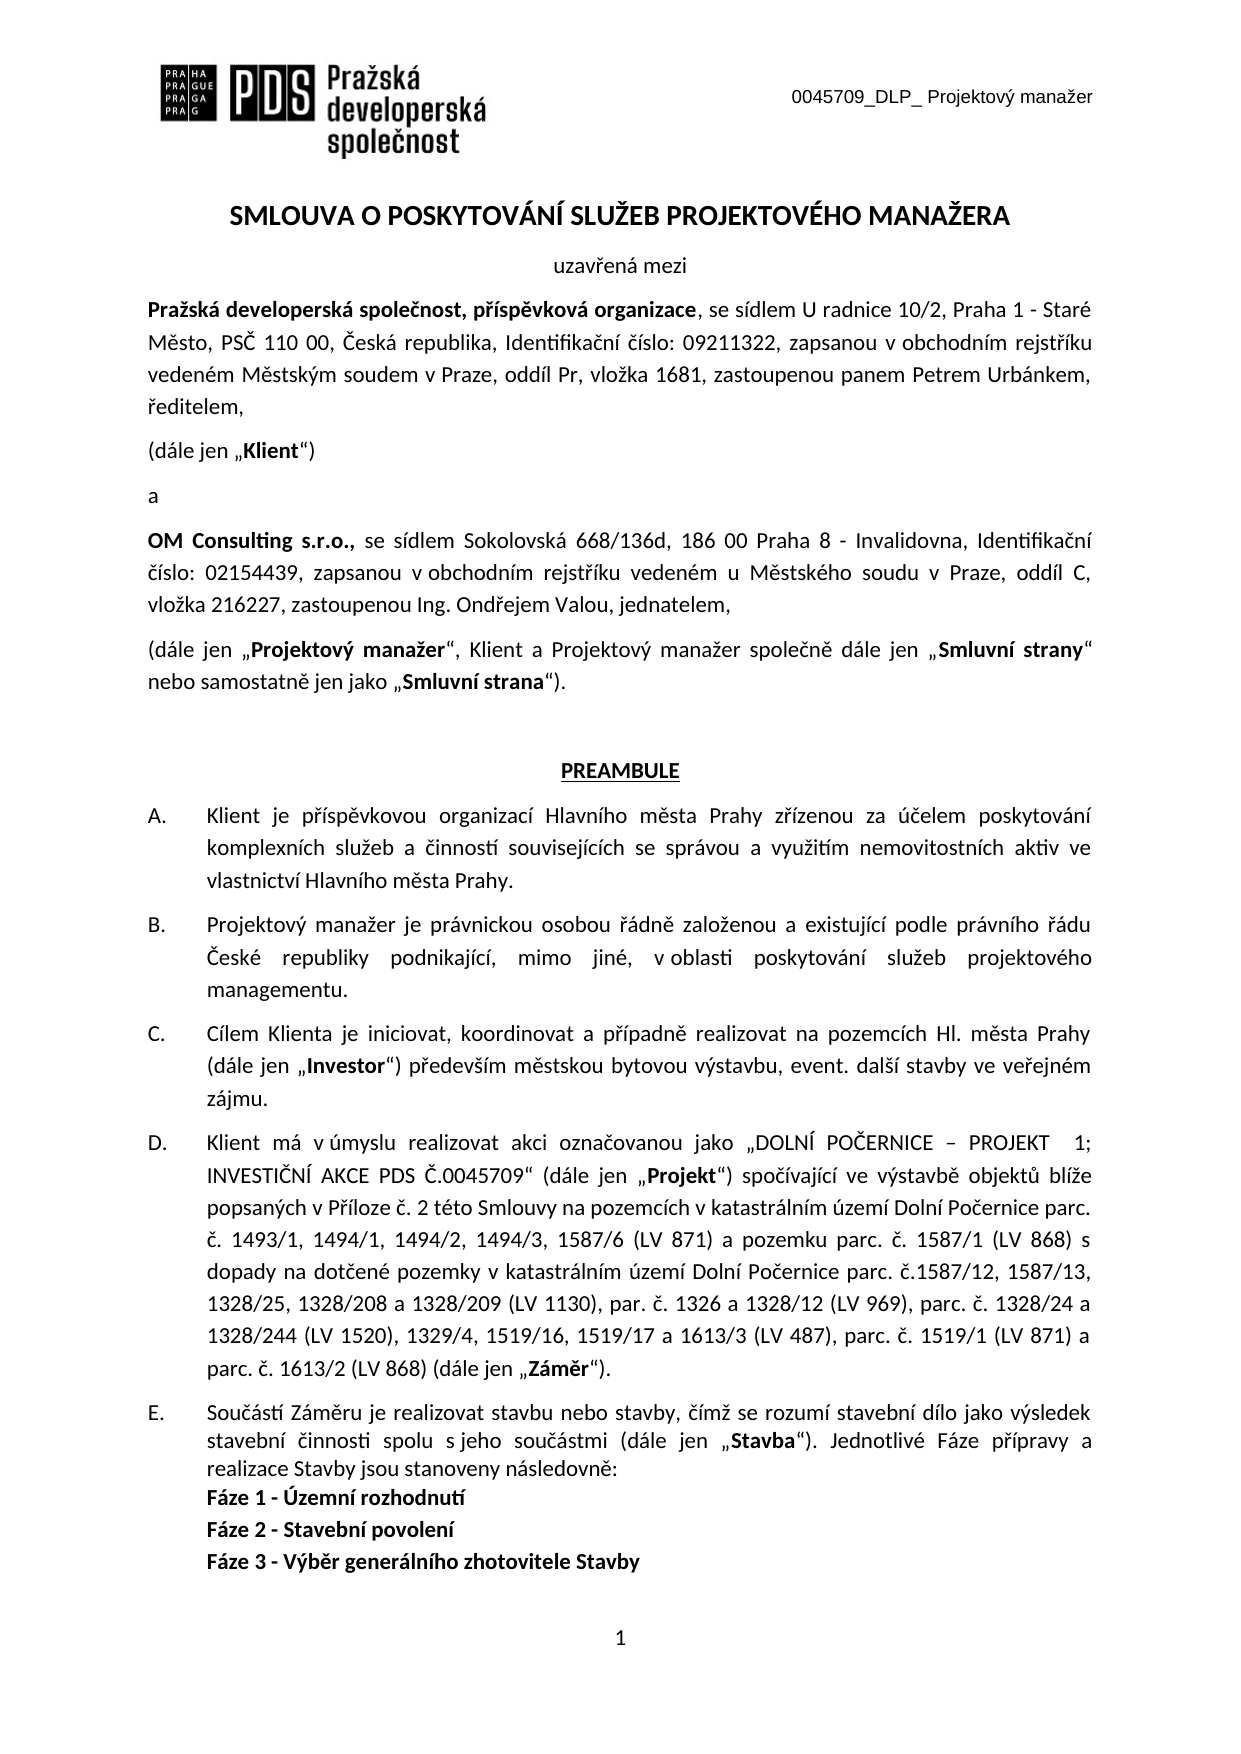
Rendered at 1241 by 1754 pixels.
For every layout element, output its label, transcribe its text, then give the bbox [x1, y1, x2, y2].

list Projektový manažer je právnickou osobou řádně založenou a existující podle právního řádu České republiky podnikající, mimo jiné, v oblasti poskytování služeb projektového managementu. [148, 910, 1093, 1003]
text SMLOUVA O POSKYTOVÁNÍ SLUŽEB PROJEKTOVÉHO MANAŽERA [148, 197, 1093, 233]
text (dále jen „Projektový manažer“, Klient a Projektový manažer společně dále jen „Smluvní strany“ nebo samostatně jen jako „Smluvní strana“). [148, 635, 1093, 695]
list Cílem Klienta je iniciovat, koordinovat a případně realizovat na pozemcích Hl. města Prahy (dále jen „Investor“) především městskou bytovou výstavbu, event. další stavby ve veřejném zájmu. [148, 1019, 1093, 1112]
text uzavřená mezi [148, 251, 1093, 279]
picture [147, 51, 494, 164]
list Klient je příspěvkovou organizací Hlavního města Prahy zřízenou za účelem poskytování komplexních služeb a činností souvisejících se správou a využitím nemovitostních aktiv ve vlastnictví Hlavního města Prahy. [148, 801, 1093, 894]
text PREAMBULE [148, 757, 1093, 785]
text (dále jen „Klient“) [148, 437, 1093, 465]
text OM Consulting s.r.o., se sídlem Sokolovská 668/136d, 186 00 Praha 8 - Invalidovna, Identifikační číslo: 02154439, zapsanou v obchodním rejstříku vedeném u Městského soudu v Praze, oddíl C, vložka 216227, zastoupenou Ing. Ondřejem Valou, jednatelem, [148, 526, 1093, 618]
list Fáze 2 - Stavební povolení [207, 1515, 1093, 1543]
list Klient má v úmyslu realizovat akci označovanou jako „DOLNÍ POČERNICE – PROJEKT 1; INVESTIČNÍ AKCE PDS Č.0045709“ (dále jen „Projekt“) spočívající ve výstavbě objektů blíže popsaných v Příloze č. 2 této Smlouvy na pozemcích v katastrálním území Dolní Počernice parc. č. 1493/1, 1494/1, 1494/2, 1494/3, 1587/6 (LV 871) a pozemku parc. č. 1587/1 (LV 868) s dopady na dotčené pozemky v katastrálním území Dolní Počernice parc. č.1587/12, 1587/13, 1328/25, 1328/208 a 1328/209 (LV 1130), par. č. 1326 a 1328/12 (LV 969), parc. č. 1328/24 a 1328/244 (LV 1520), 1329/4, 1519/16, 1519/17 a 1613/3 (LV 487), parc. č. 1519/1 (LV 871) a parc. č. 1613/2 (LV 868) (dále jen „Záměr“). [148, 1128, 1093, 1382]
text a [148, 481, 1093, 509]
list Součástí Záměru je realizovat stavbu nebo stavby, čímž se rozumí stavební dílo jako výsledek stavební činnosti spolu s jeho součástmi (dále jen „Stavba“). Jednotlivé Fáze přípravy a realizace Stavby jsou stanoveny následovně: [148, 1398, 1093, 1483]
text Pražská developerská společnost, příspěvková organizace, se sídlem U radnice 10/2, Praha 1 - Staré Město, PSČ 110 00, Česká republika, Identifikační číslo: 09211322, zapsanou v obchodním rejstříku vedeném Městským soudem v Praze, oddíl Pr, vložka 1681, zastoupenou panem Petrem Urbánkem, ředitelem, [148, 295, 1093, 420]
list Fáze 1 - Územní rozhodnutí [207, 1483, 1093, 1511]
list Fáze 3 - Výběr generálního zhotovitele Stavby [207, 1547, 1093, 1575]
